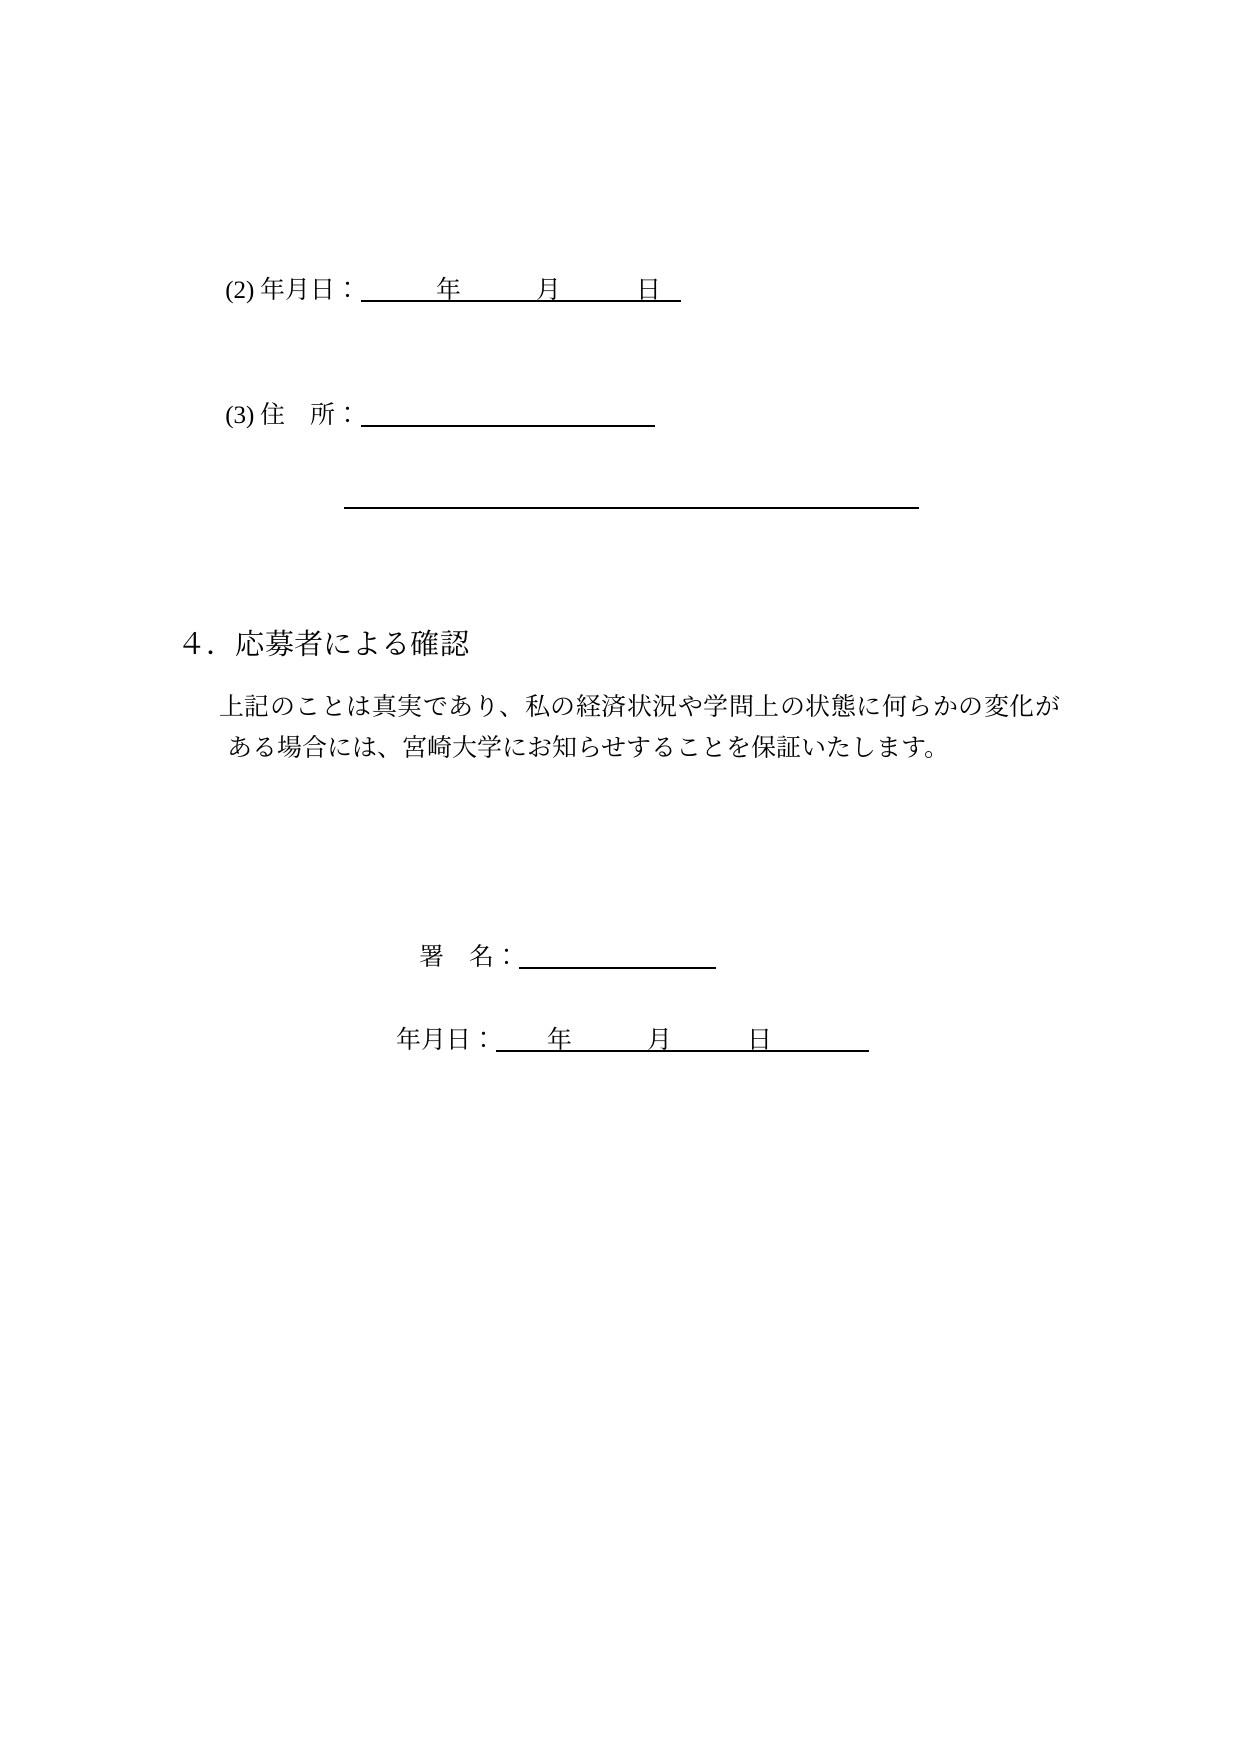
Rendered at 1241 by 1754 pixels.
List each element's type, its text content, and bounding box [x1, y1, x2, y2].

text (2) 年月日： 年 月 日 [225, 267, 1063, 308]
text 署 名： [225, 933, 1063, 975]
text 年月日： 年 月 日 [177, 1017, 1063, 1058]
text ４．応募者による確認 [177, 600, 1063, 683]
text (3) 住 所： [225, 392, 1063, 433]
text 上記のことは真実であり、私の経済状況や学問上の状態に何らかの変化がある場合には、宮崎大学にお知らせすることを保証いたします。 [177, 683, 1063, 767]
